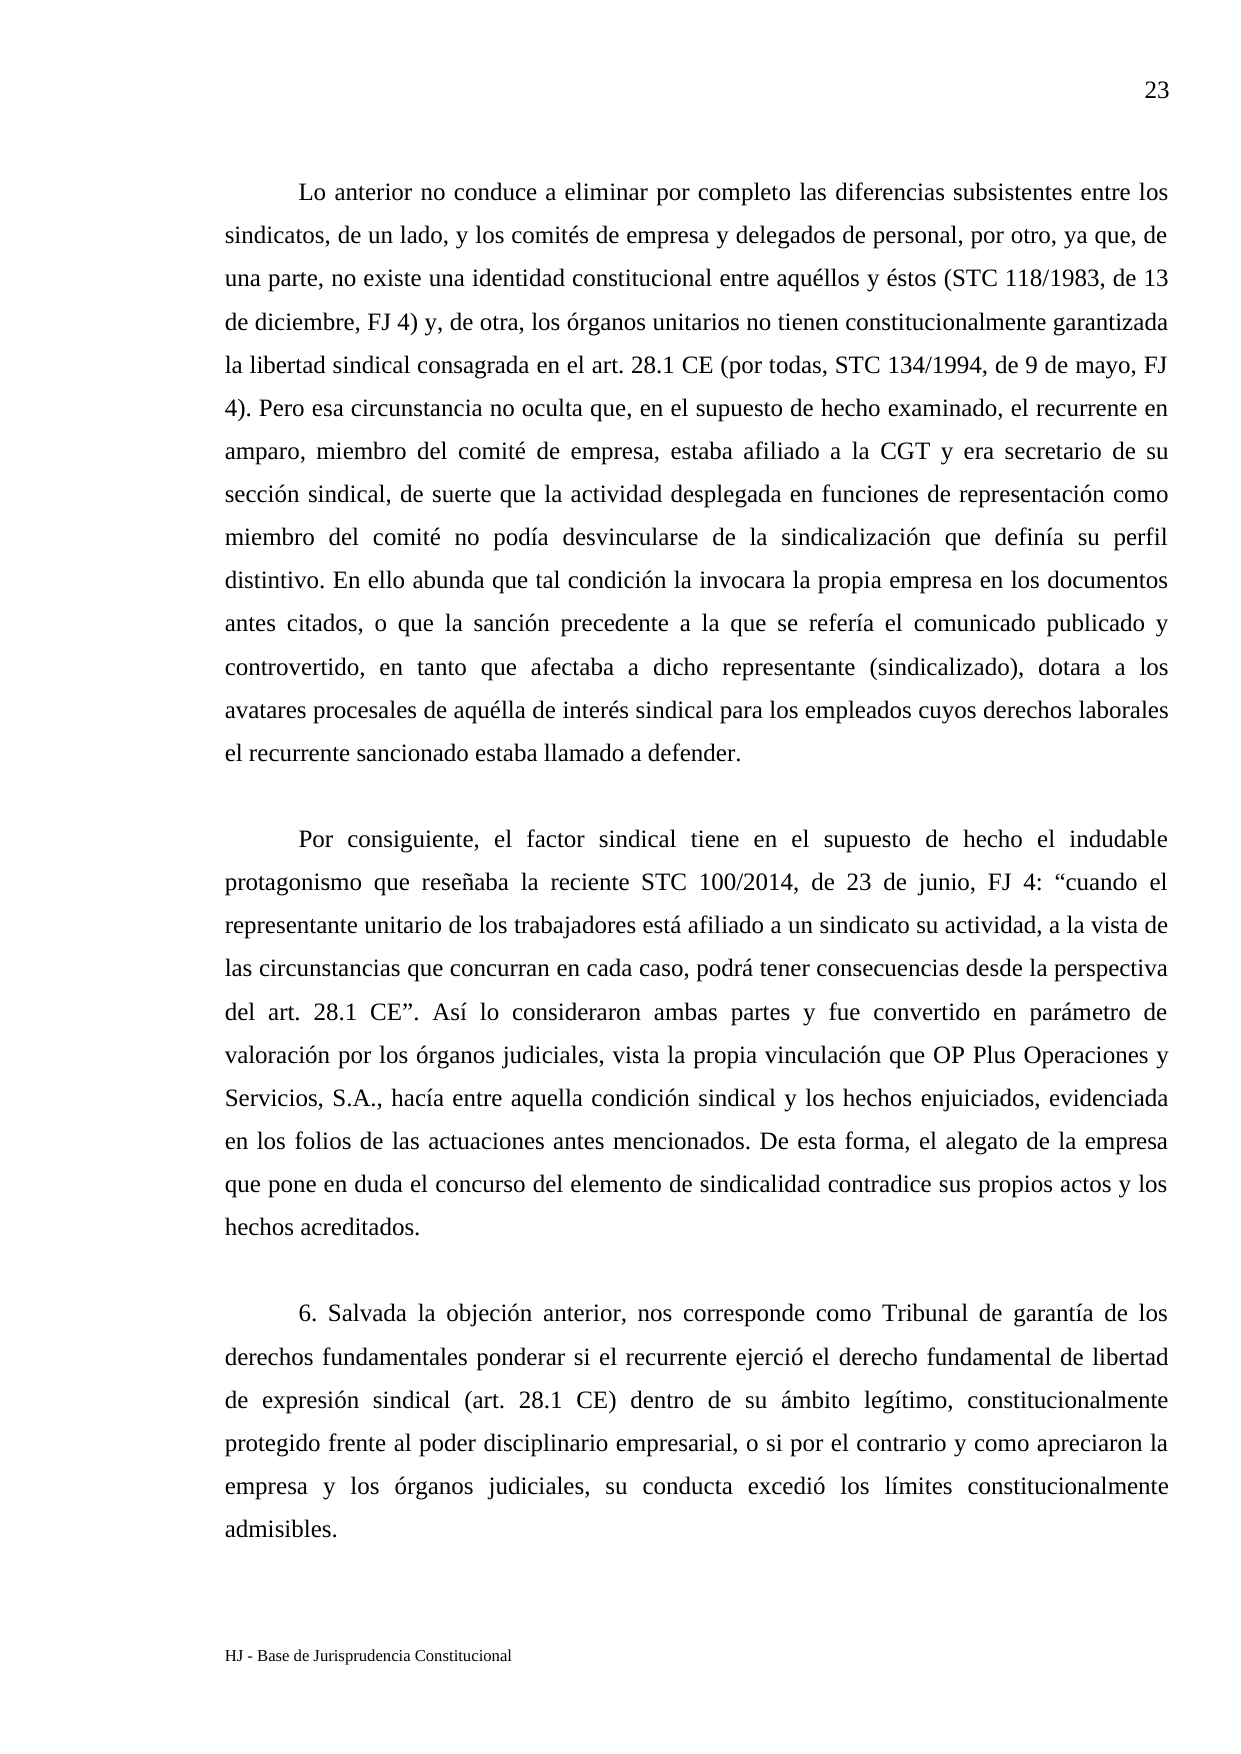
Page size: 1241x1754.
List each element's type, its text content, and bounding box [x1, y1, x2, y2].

text Por consiguiente, el factor sindical tiene en el supuesto de hecho el indudable protagonismo que reseñaba la reciente STC 100/2014, de 23 de junio, FJ 4: “cuando el representante unitario de los trabajadores está afiliado a un sindicato su actividad, a la vista de las circunstancias que concurran en cada caso, podrá tener consecuencias desde la perspectiva del art. 28.1 CE”. Así lo consideraron ambas partes y fue convertido en parámetro de valoración por los órganos judiciales, vista la propia vinculación que OP Plus Operaciones y Servicios, S.A., hacía entre aquella condición sindical y los hechos enjuiciados, evidenciada en los folios de las actuaciones antes mencionados. De esta forma, el alegato de la empresa que pone en duda el concurso del elemento de sindicalidad contradice sus propios actos y los hechos acreditados. [224, 824, 1169, 1241]
text Lo anterior no conduce a eliminar por completo las diferencias subsistentes entre los sindicatos, de un lado, y los comités de empresa y delegados de personal, por otro, ya que, de una parte, no existe una identidad constitucional entre aquéllos y éstos (STC 118/1983, de 13 de diciembre, FJ 4) y, de otra, los órganos unitarios no tienen constitucionalmente garantizada la libertad sindical consagrada en el art. 28.1 CE (por todas, STC 134/1994, de 9 de mayo, FJ 4). Pero esa circunstancia no oculta que, en el supuesto de hecho examinado, el recurrente en amparo, miembro del comité de empresa, estaba afiliado a la CGT y era secretario de su sección sindical, de suerte que la actividad desplegada en funciones de representación como miembro del comité no podía desvincularse de la sindicalización que definía su perfil distintivo. En ello abunda que tal condición la invocara la propia empresa en los documentos antes citados, o que la sanción precedente a la que se refería el comunicado publicado y controvertido, en tanto que afectaba a dicho representante (sindicalizado), dotara a los avatares procesales de aquélla de interés sindical para los empleados cuyos derechos laborales el recurrente sancionado estaba llamado a defender. [224, 177, 1169, 767]
text 6. Salvada la objeción anterior, nos corresponde como Tribunal de garantía de los derechos fundamentales ponderar si el recurrente ejerció el derecho fundamental de libertad de expresión sindical (art. 28.1 CE) dentro de su ámbito legítimo, constitucionalmente protegido frente al poder disciplinario empresarial, o si por el contrario y como apreciaron la empresa y los órganos judiciales, su conducta excedió los límites constitucionalmente admisibles. [224, 1298, 1169, 1543]
